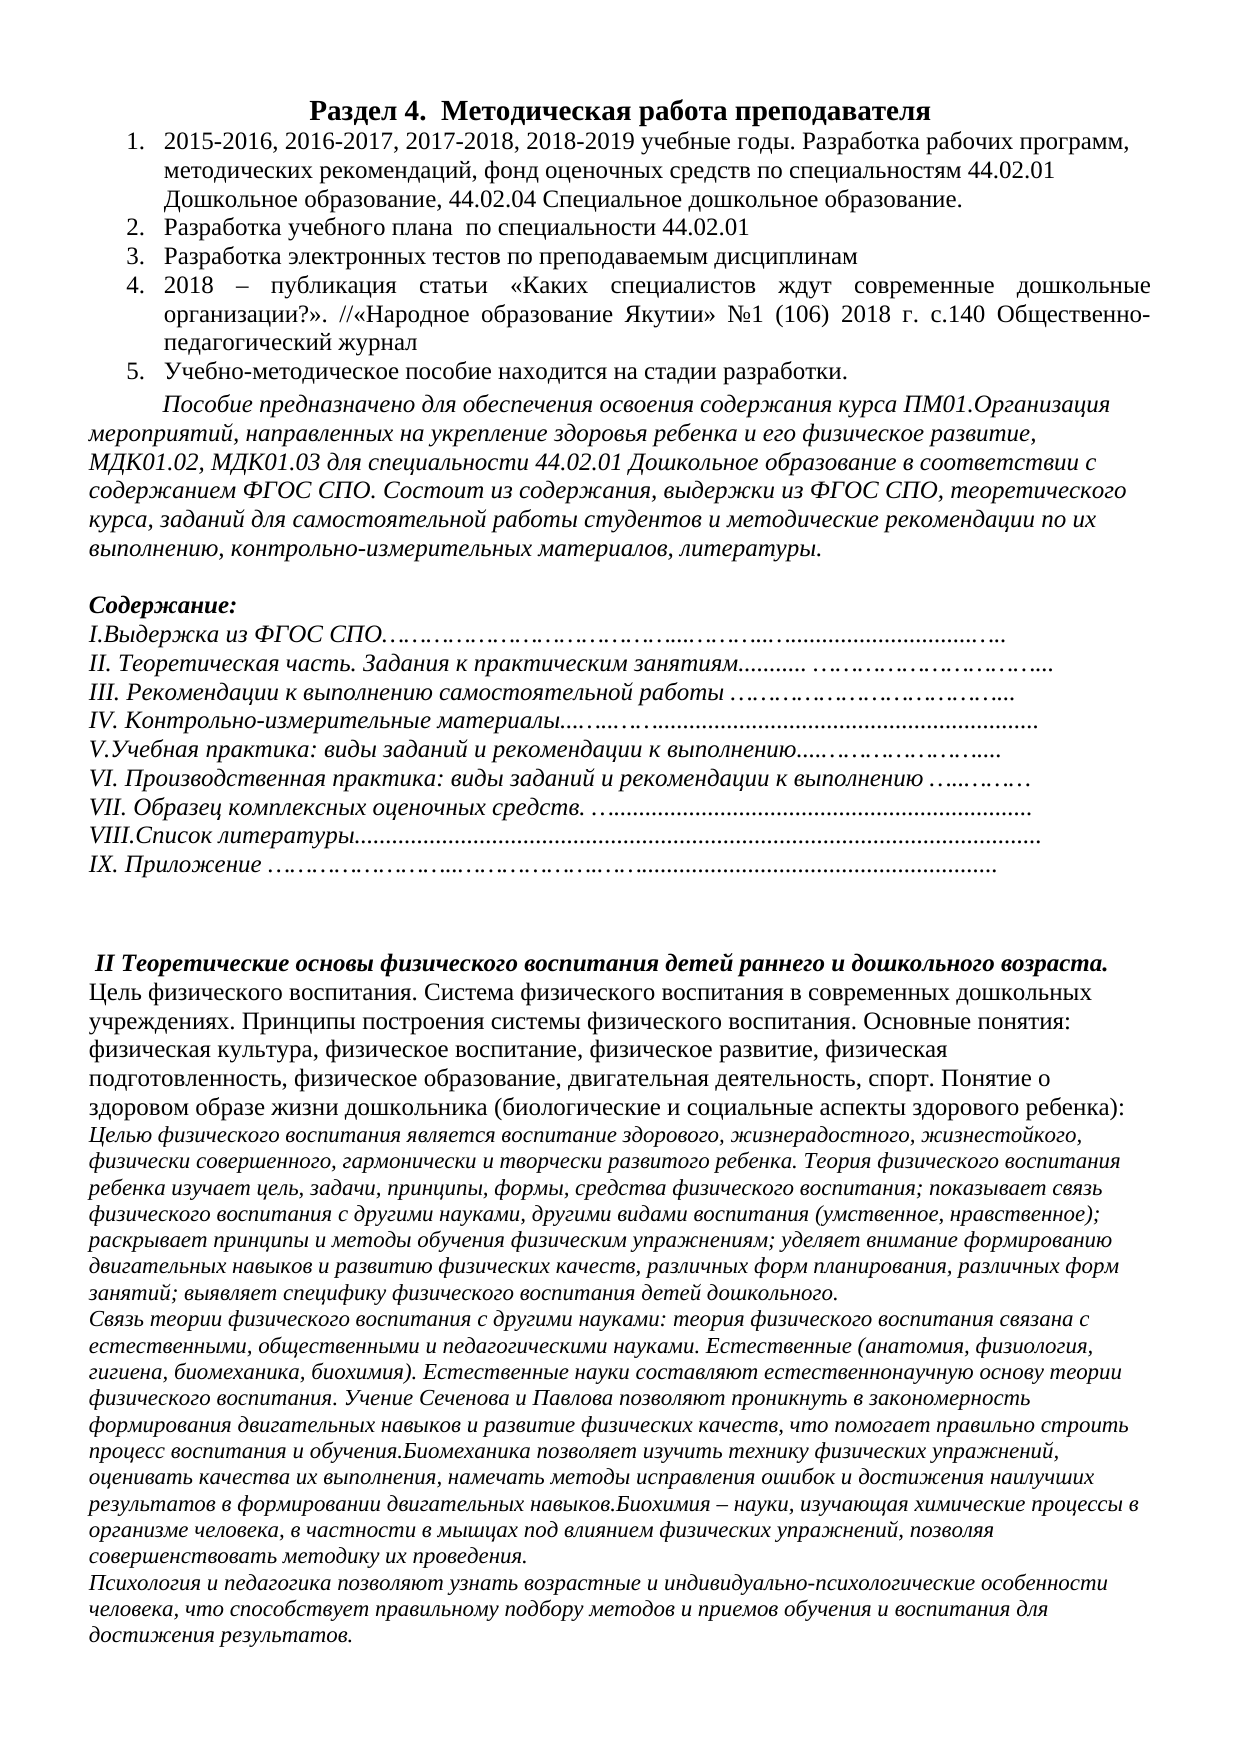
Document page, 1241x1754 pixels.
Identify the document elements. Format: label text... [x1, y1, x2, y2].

list 2015-2016, 2016-2017, 2017-2018, 2018-2019 учебные годы. Разработка рабочих программ, методических рекомендаций, фонд оценочных средств по специальностям 44.02.01 Дошкольное образование, 44.02.04 Специальное дошкольное образование. [126, 126, 1152, 212]
text Содержание: [89, 590, 1152, 619]
text VI. Производственная практика: виды заданий и рекомендации к выполнению …..……… [89, 763, 1152, 792]
list Разработка учебного плана по специальности 44.02.01 [126, 212, 1152, 241]
text Целью физического воспитания является воспитание здорового, жизнерадостного, жизнестойкого, физически совершенного, гармонически и творчески развитого ребенка. Теория физического воспитания ребенка изучает цель, задачи, принципы, формы, средства физического воспитания; показывает связь физического воспитания с другими науками, другими видами воспитания (умственное, нравственное); раскрывает принципы и методы обучения физическим упражнениям; уделяет внимание формированию двигательных навыков и развитию физических качеств, различных форм планирования, различных форм занятий; выявляет специфику физического воспитания детей дошкольного. [89, 1121, 1152, 1305]
text VIII.Список литературы.............................................................................................................. [89, 820, 1152, 849]
text Раздел 4. Методическая работа преподавателя [89, 93, 1152, 126]
text IX. Приложение ……………………..……………….……......................................................... [89, 849, 1152, 878]
text IV. Контрольно-измерительные материалы...…..……............................................................. [89, 705, 1152, 734]
list 2018 – публикация статьи «Каких специалистов ждут современные дошкольные организации?». //«Народное образование Якутии» №1 (106) 2018 г. с.140 Общественно-педагогический журнал [126, 270, 1152, 356]
text III. Рекомендации к выполнению самостоятельной работы ………………………………... [89, 677, 1152, 705]
text II Теоретические основы физического воспитания детей раннего и дошкольного возраста. [89, 948, 1152, 977]
text Пособие предназначено для обеспечения освоения содержания курса ПМ01.Организация мероприятий, направленных на укрепление здоровья ребенка и его физическое развитие, МДК01.02, МДК01.03 для специальности 44.02.01 Дошкольное образование в соответствии с содержанием ФГОС СПО. Состоит из содержания, выдержки из ФГОС СПО, теоретического курса, заданий для самостоятельной работы студентов и методические рекомендации по их выполнению, контрольно-измерительных материалов, литературы. [89, 389, 1152, 562]
list Учебно-методическое пособие находится на стадии разработки. [126, 356, 1152, 385]
text I.Выдержка из ФГОС СПО…………………………………...………..….............................….. [89, 619, 1152, 648]
text Психология и педагогика позволяют узнать возрастные и индивидуально-психологические особенности человека, что способствует правильному подбору методов и приемов обучения и воспитания для достижения результатов. [89, 1569, 1152, 1648]
text VII. Образец комплексных оценочных средств. …................................................................... [89, 792, 1152, 820]
text Цель физического воспитания. Система физического воспитания в современных дошкольных учреждениях. Принципы построения системы физического воспитания. Основные понятия: физическая культура, физическое воспитание, физическое развитие, физическая подготовленность, физическое образование, двигательная деятельность, спорт. Понятие о здоровом образе жизни дошкольника (биологические и социальные аспекты здорового ребенка): [89, 977, 1152, 1121]
text V.Учебная практика: виды заданий и рекомендации к выполнению....………………….... [89, 734, 1152, 763]
text II. Теоретическая часть. Задания к практическим занятиям........... …………………………... [89, 648, 1152, 677]
text Связь теории физического воспитания с другими науками: теория физического воспитания связана с естественными, общественными и педагогическими науками. Естественные (анатомия, физиология, гигиена, биомеханика, биохимия). Естественные науки составляют естественнонаучную основу теории физического воспитания. Учение Сеченова и Павлова позволяют проникнуть в закономерность формирования двигательных навыков и развитие физических качеств, что помогает правильно строить процесс воспитания и обучения.Биомеханика позволяет изучить технику физических упражнений, оценивать качества их выполнения, намечать методы исправления ошибок и достижения наилучших результатов в формировании двигательных навыков.Биохимия – науки, изучающая химические процессы в организме человека, в частности в мышцах под влиянием физических упражнений, позволяя совершенствовать методику их проведения. [89, 1305, 1152, 1569]
list Разработка электронных тестов по преподаваемым дисциплинам [126, 241, 1152, 270]
